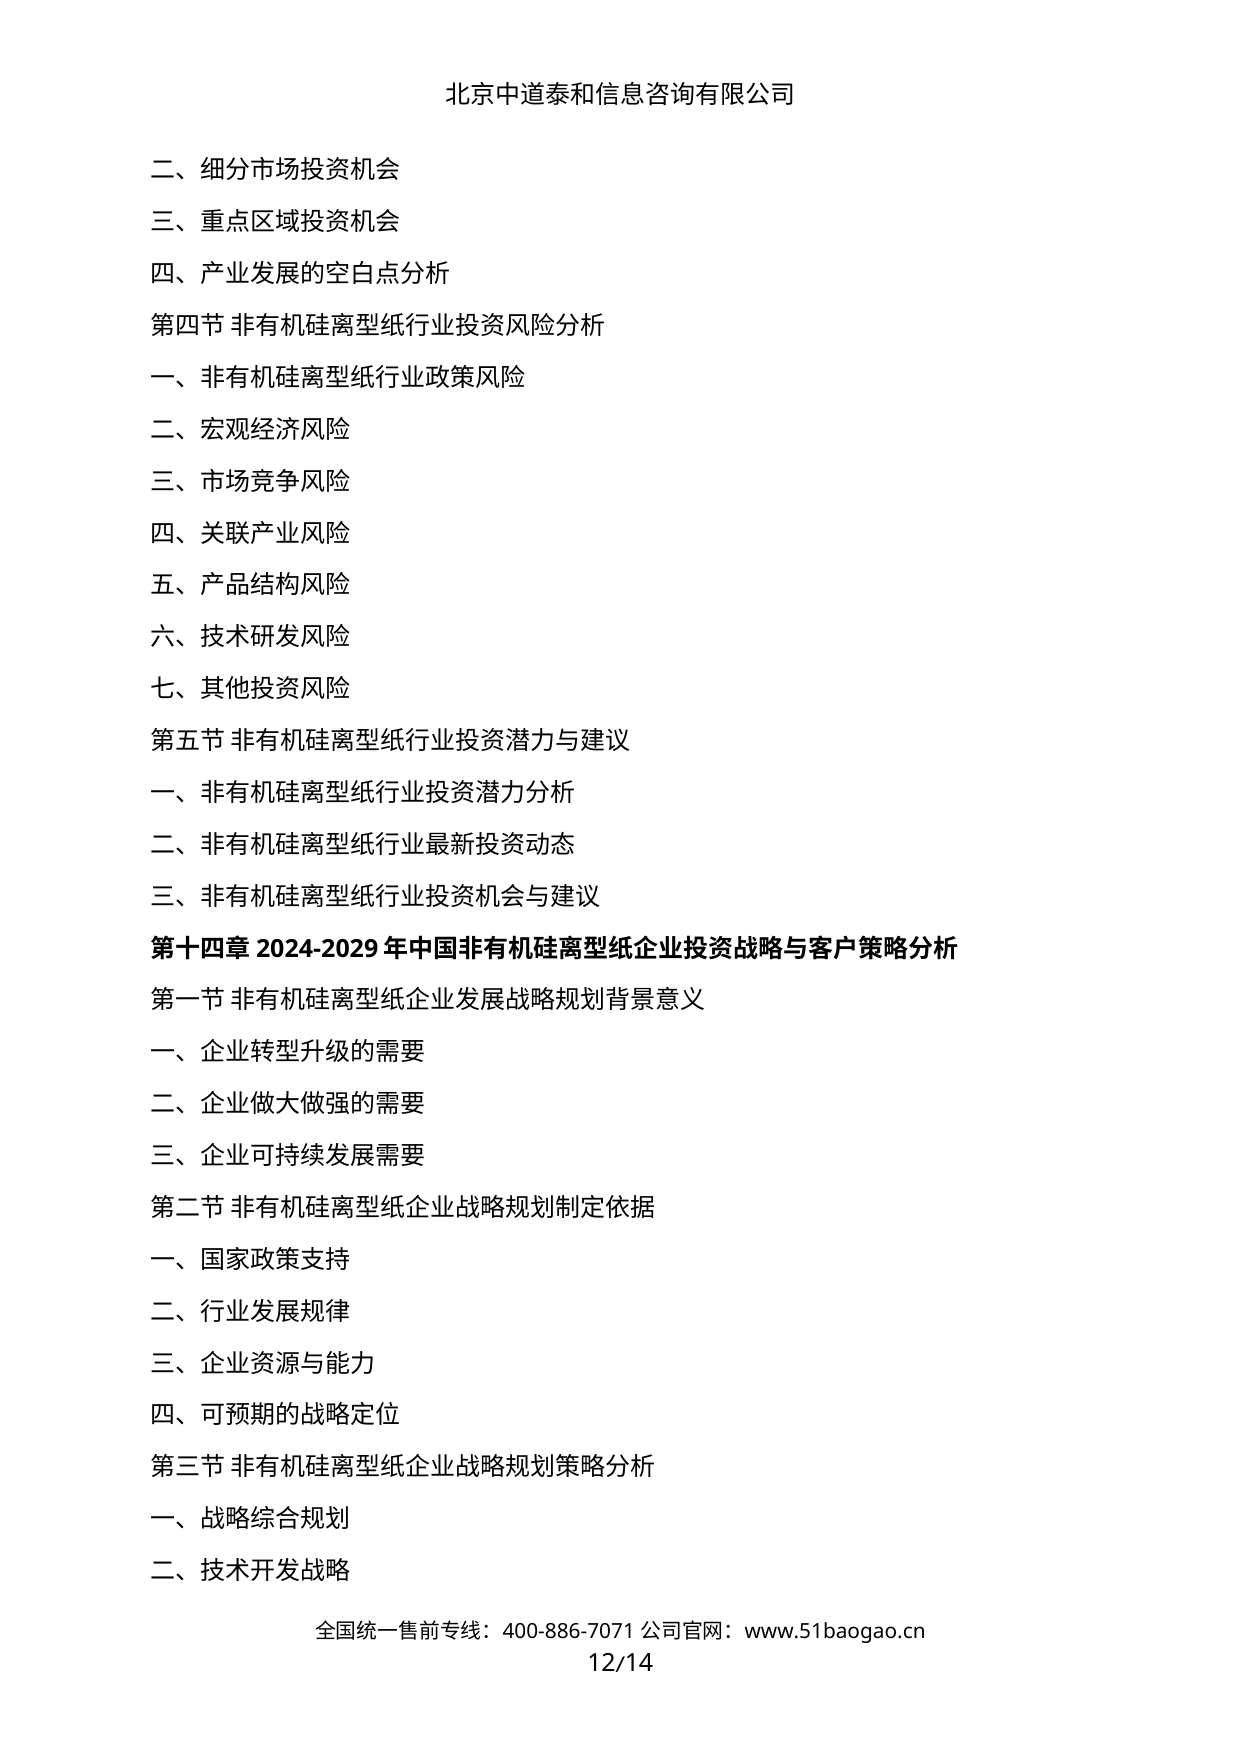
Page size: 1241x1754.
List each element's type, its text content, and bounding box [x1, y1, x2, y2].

text 三、企业可持续发展需要 [150, 1136, 1090, 1172]
text 一、非有机硅离型纸行业投资潜力分析 [150, 772, 1090, 809]
text 二、非有机硅离型纸行业最新投资动态 [150, 824, 1090, 861]
text 二、行业发展规律 [150, 1291, 1090, 1327]
text 二、宏观经济风险 [150, 409, 1090, 446]
text 三、非有机硅离型纸行业投资机会与建议 [150, 876, 1090, 912]
text 第一节 非有机硅离型纸企业发展战略规划背景意义 [150, 980, 1090, 1016]
text 二、细分市场投资机会 [150, 150, 1090, 186]
text 一、国家政策支持 [150, 1239, 1090, 1276]
text 第三节 非有机硅离型纸企业战略规划策略分析 [150, 1447, 1090, 1483]
text 五、产品结构风险 [150, 565, 1090, 601]
text 七、其他投资风险 [150, 669, 1090, 705]
text 第五节 非有机硅离型纸行业投资潜力与建议 [150, 721, 1090, 757]
text 三、重点区域投资机会 [150, 202, 1090, 238]
text 六、技术研发风险 [150, 617, 1090, 653]
text 三、市场竞争风险 [150, 461, 1090, 497]
text 二、技术开发战略 [150, 1551, 1090, 1587]
text 二、企业做大做强的需要 [150, 1084, 1090, 1120]
text 四、产业发展的空白点分析 [150, 254, 1090, 290]
text 第二节 非有机硅离型纸企业战略规划制定依据 [150, 1187, 1090, 1224]
text 三、企业资源与能力 [150, 1343, 1090, 1379]
text 一、企业转型升级的需要 [150, 1032, 1090, 1068]
text 四、关联产业风险 [150, 513, 1090, 549]
text 第四节 非有机硅离型纸行业投资风险分析 [150, 306, 1090, 342]
text 一、战略综合规划 [150, 1499, 1090, 1535]
text 四、可预期的战略定位 [150, 1395, 1090, 1431]
text 一、非有机硅离型纸行业政策风险 [150, 357, 1090, 394]
text 第十四章 2024-2029年中国非有机硅离型纸企业投资战略与客户策略分析 [150, 928, 1090, 964]
